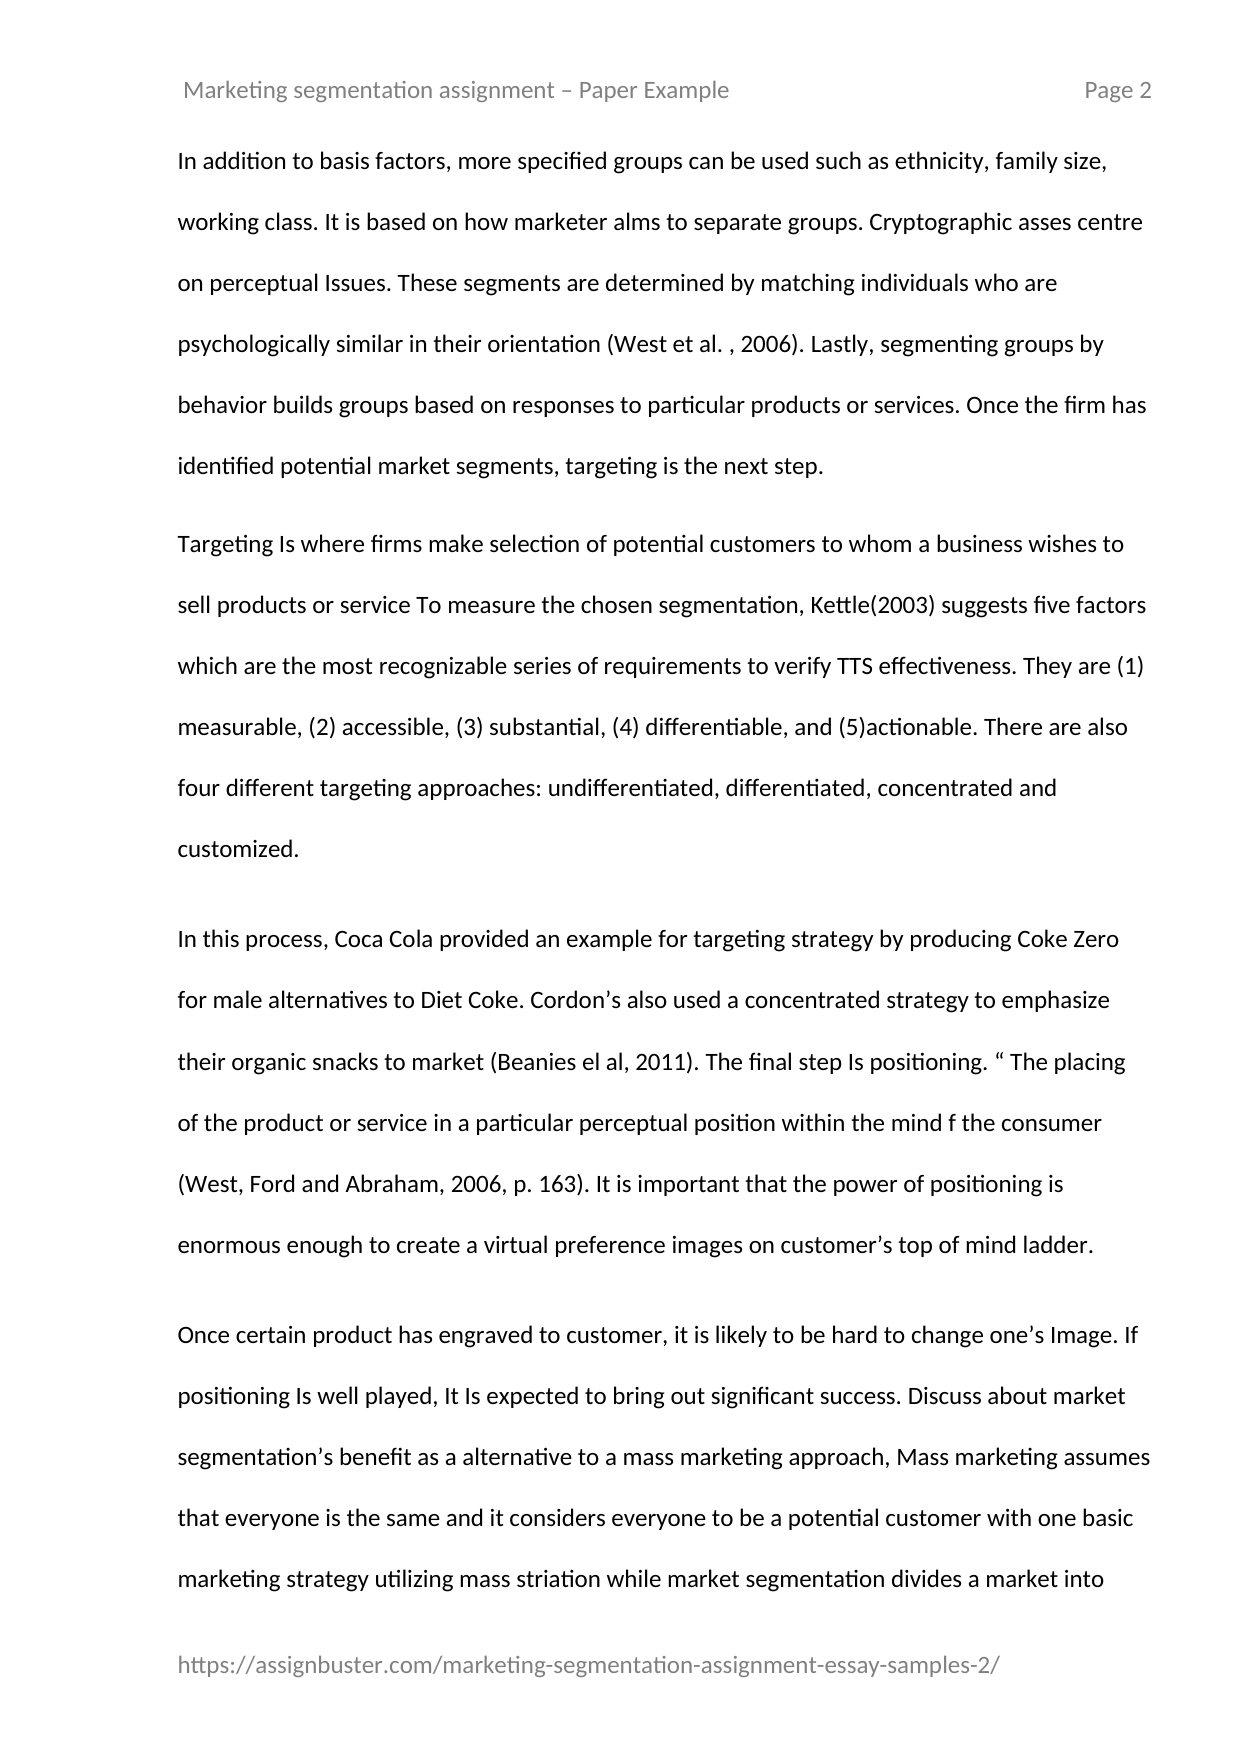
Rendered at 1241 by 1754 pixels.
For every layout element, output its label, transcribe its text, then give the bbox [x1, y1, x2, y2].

text Targeting Is where firms make selection of potential customers to whom a business wishes to sell products or service To measure the chosen segmentation, Kettle(2003) suggests five factors which are the most recognizable series of requirements to verify TTS effectiveness. They are (1) measurable, (2) accessible, (3) substantial, (4) differentiable, and (5)actionable. There are also four different targeting approaches: undifferentiated, differentiated, concentrated and customized. [177, 528, 1152, 864]
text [177, 1319, 1152, 1594]
text In addition to basis factors, more specified groups can be used such as ethnicity, family size, working class. It is based on how marketer alms to separate groups. Cryptographic asses centre on perceptual Issues. These segments are determined by matching individuals who are psychologically similar in their orientation (West et al. , 2006). Lastly, segmenting groups by behavior builds groups based on responses to particular products or services. Once the firm has identified potential market segments, targeting is the next step. [177, 145, 1152, 481]
text In this process, Coca Cola provided an example for targeting strategy by producing Coke Zero for male alternatives to Diet Coke. Cordon’s also used a concentrated strategy to emphasize their organic snacks to market (Beanies el al, 2011). The final step Is positioning. “ The placing of the product or service in a particular perceptual position within the mind f the consumer (West, Ford and Abraham, 2006, p. 163). It is important that the power of positioning is enormous enough to create a virtual preference images on customer’s top of mind ladder. [177, 924, 1152, 1259]
